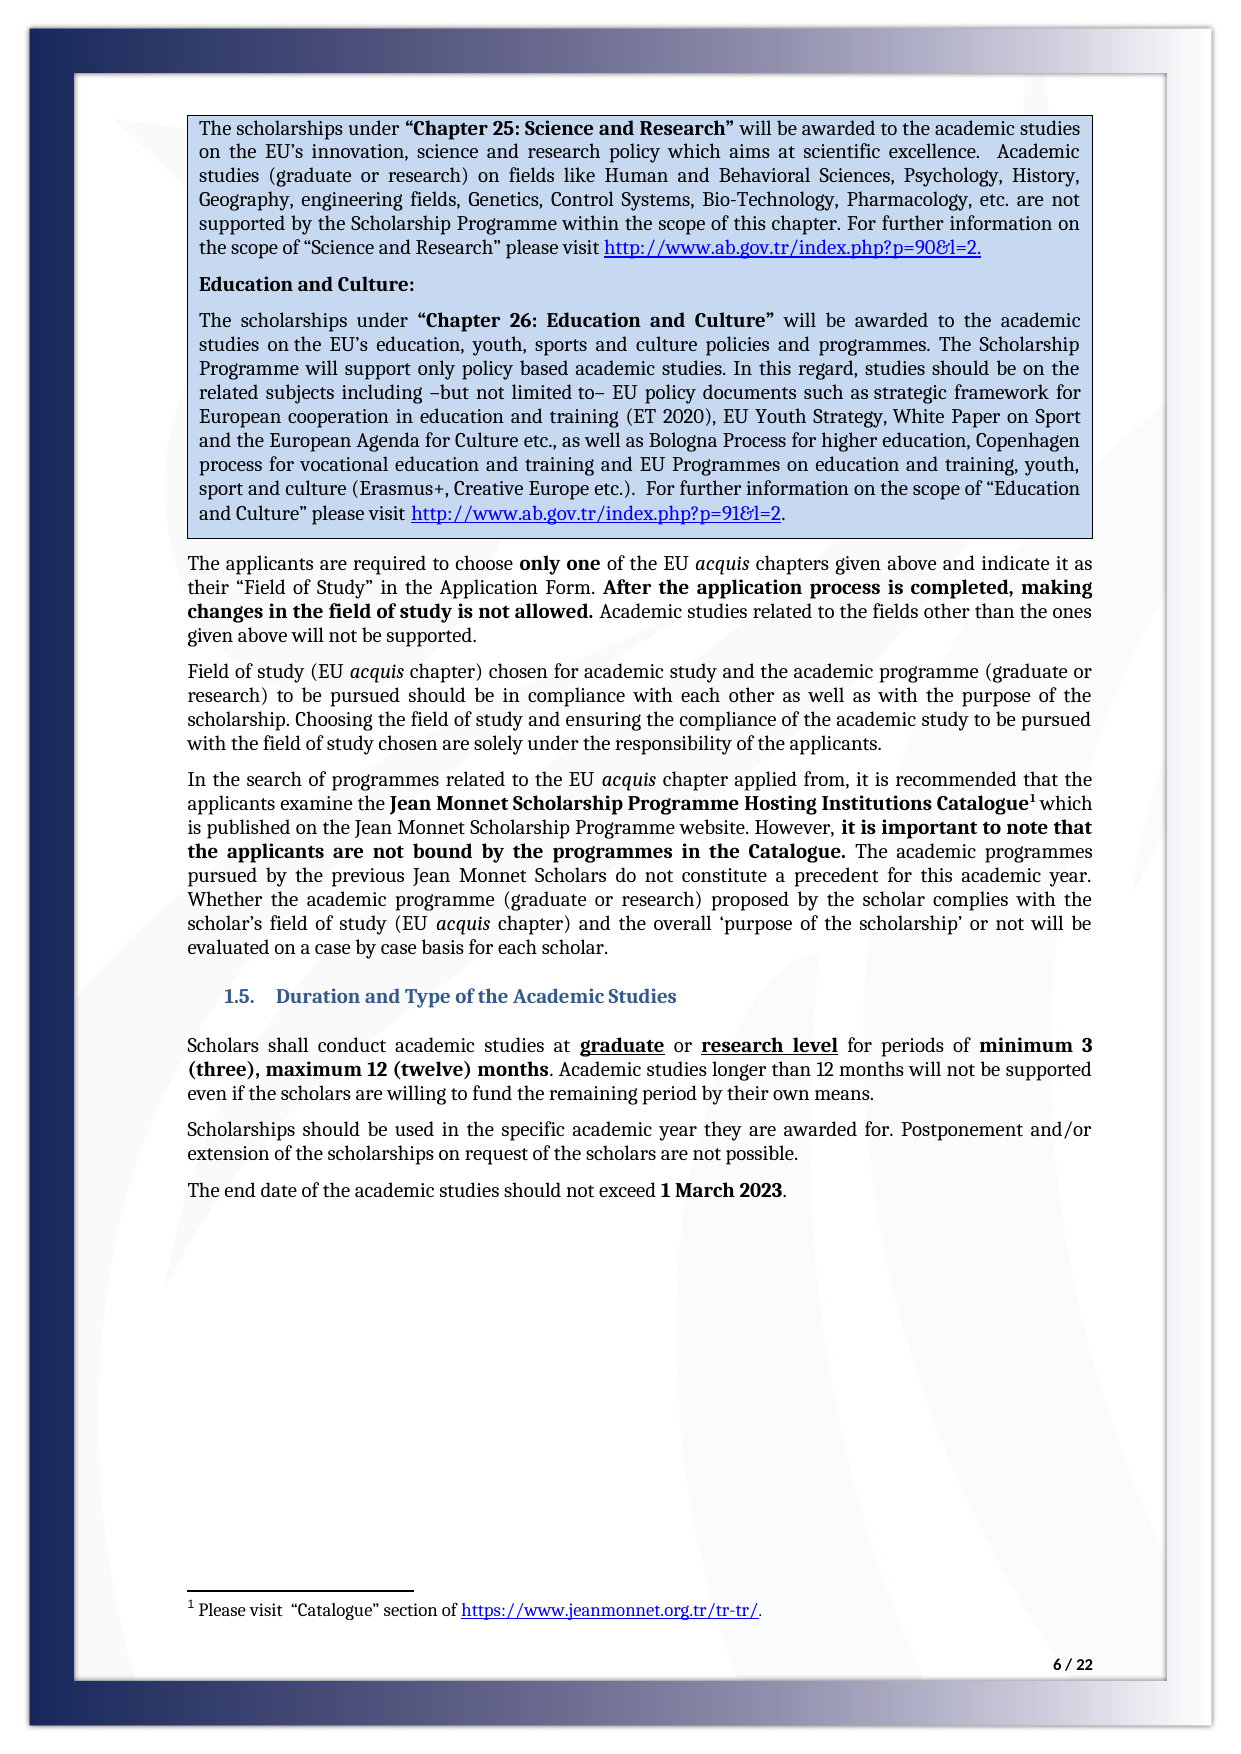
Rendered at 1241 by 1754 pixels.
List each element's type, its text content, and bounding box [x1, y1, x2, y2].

picture [0, 0, 1241, 1754]
text Scholarships should be used in the specific academic year they are awarded for. Postponement and/or extension of the scholarships on request of the scholars are not possible. [187, 1118, 1093, 1166]
text In the search of programmes related to the EU acquis chapter applied from, it is recommended that the applicants examine the Jean Monnet Scholarship Programme Hosting Institutions Catalogue which is published on the Jean Monnet Scholarship Programme website. However, it is important to note that the applicants are not bound by the programmes in the Catalogue. The academic programmes pursued by the previous Jean Monnet Scholars do not constitute a precedent for this academic year. Whether the academic programme (graduate or research) proposed by the scholar complies with the scholar’s field of study (EU acquis chapter) and the overall ‘purpose of the scholarship’ or not will be evaluated on a case by case basis for each scholar. [187, 768, 1093, 960]
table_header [188, 116, 1092, 538]
text Scholars shall conduct academic studies at graduate or research level for periods of minimum 3 (three), maximum 12 (twelve) months. Academic studies longer than 12 months will not be supported even if the scholars are willing to fund the remaining period by their own means. [187, 1034, 1093, 1106]
subtitle Duration and Type of the Academic Studies [224, 985, 1093, 1009]
text The end date of the academic studies should not exceed 1 March 2023. [187, 1178, 1093, 1202]
text The applicants are required to choose only one of the EU acquis chapters given above and indicate it as their “Field of Study” in the Application Form. After the application process is completed, making changes in the field of study is not allowed. Academic studies related to the fields other than the ones given above will not be supported. [187, 551, 1093, 647]
text Field of study (EU acquis chapter) chosen for academic study and the academic programme (graduate or research) to be pursued should be in compliance with each other as well as with the purpose of the scholarship. Choosing the field of study and ensuring the compliance of the academic study to be pursued with the field of study chosen are solely under the responsibility of the applicants. [187, 660, 1093, 756]
